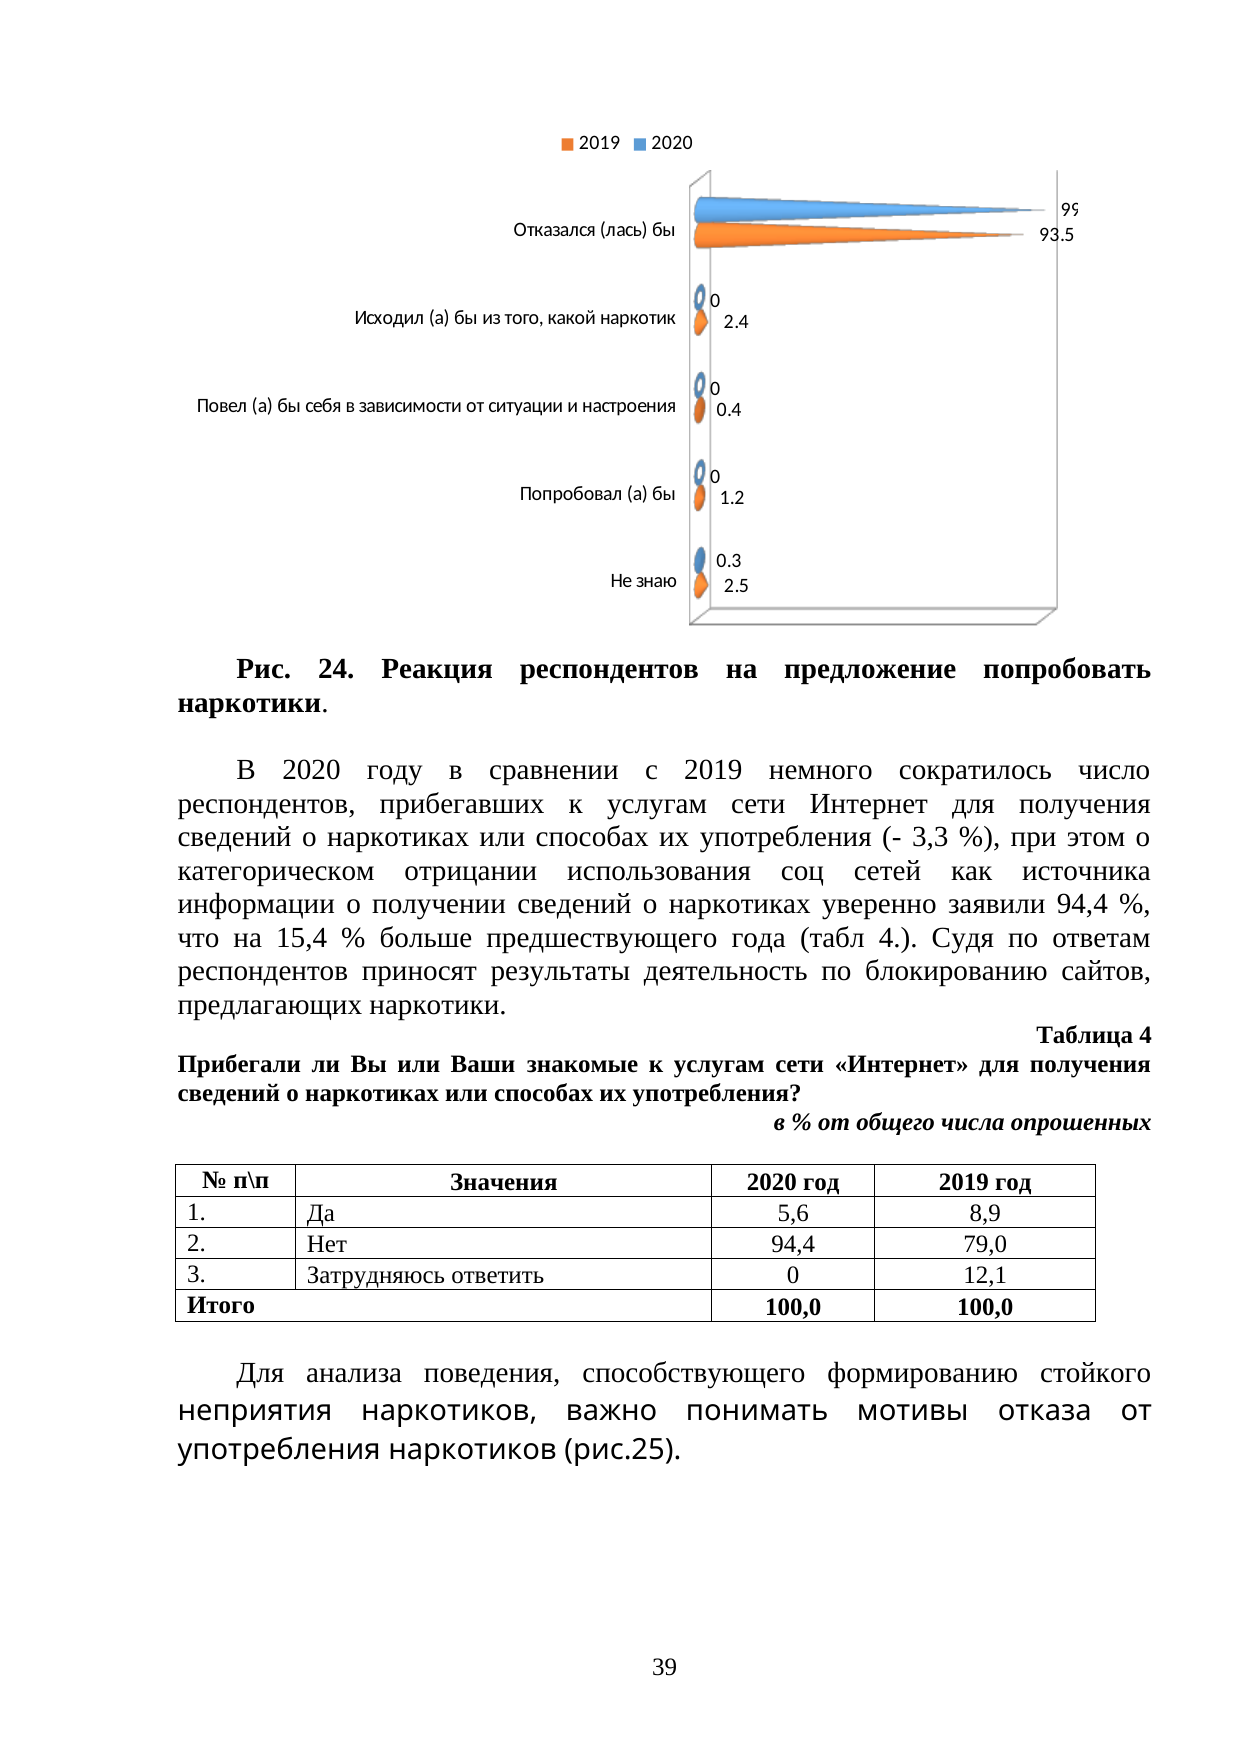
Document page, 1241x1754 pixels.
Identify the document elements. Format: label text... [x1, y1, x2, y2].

table_cell Да [296, 1197, 711, 1227]
table_cell 100,0 [875, 1290, 1095, 1321]
table_cell 3. [176, 1259, 295, 1289]
table_cell 79,0 [875, 1228, 1095, 1258]
text в % от общего числа опрошенных [177, 1107, 1152, 1136]
table_cell 12,1 [875, 1259, 1095, 1289]
table_cell 94,4 [712, 1228, 874, 1258]
table_cell 100,0 [712, 1290, 874, 1321]
text Прибегали ли Вы или Ваши знакомые к услугам сети «Интернет» для получения сведений о наркотиках или способах их употребления? [177, 1049, 1152, 1107]
table_cell 5,6 [712, 1197, 874, 1227]
text В 2020 году в сравнении с 2019 немного сократилось число респондентов, прибегавших к услугам сети Интернет для получения сведений о наркотиках или способах их употребления (- 3,3 %), при этом о категорическом отрицании использования соц сетей как источника информации о получении сведений о наркотиках уверенно заявили 94,4 %, что на 15,4 % больше предшествующего года (табл 4.). Судя по ответам респондентов приносят результаты деятельность по блокированию сайтов, предлагающих наркотики. [177, 752, 1152, 1021]
table_cell 1. [176, 1197, 295, 1227]
table_cell Затрудняюсь ответить [296, 1259, 711, 1289]
text Таблица 4 [177, 1021, 1152, 1049]
text Рис. 24. Реакция респондентов на предложение попробовать наркотики. [177, 652, 1152, 719]
table_header 2019 год [875, 1165, 1095, 1196]
table_header Значения [296, 1165, 711, 1196]
table_cell Итого [176, 1290, 711, 1321]
table_cell 0 [712, 1259, 874, 1289]
table_cell Нет [296, 1228, 711, 1258]
table_cell 2. [176, 1228, 295, 1258]
table_cell 8,9 [875, 1197, 1095, 1227]
table_header № п\п [176, 1165, 295, 1196]
table_header 2020 год [712, 1165, 874, 1196]
text Для анализа поведения, способствующего формированию стойкого неприятия наркотиков, важно понимать мотивы отказа от употребления наркотиков (рис.25). [177, 1355, 1152, 1468]
